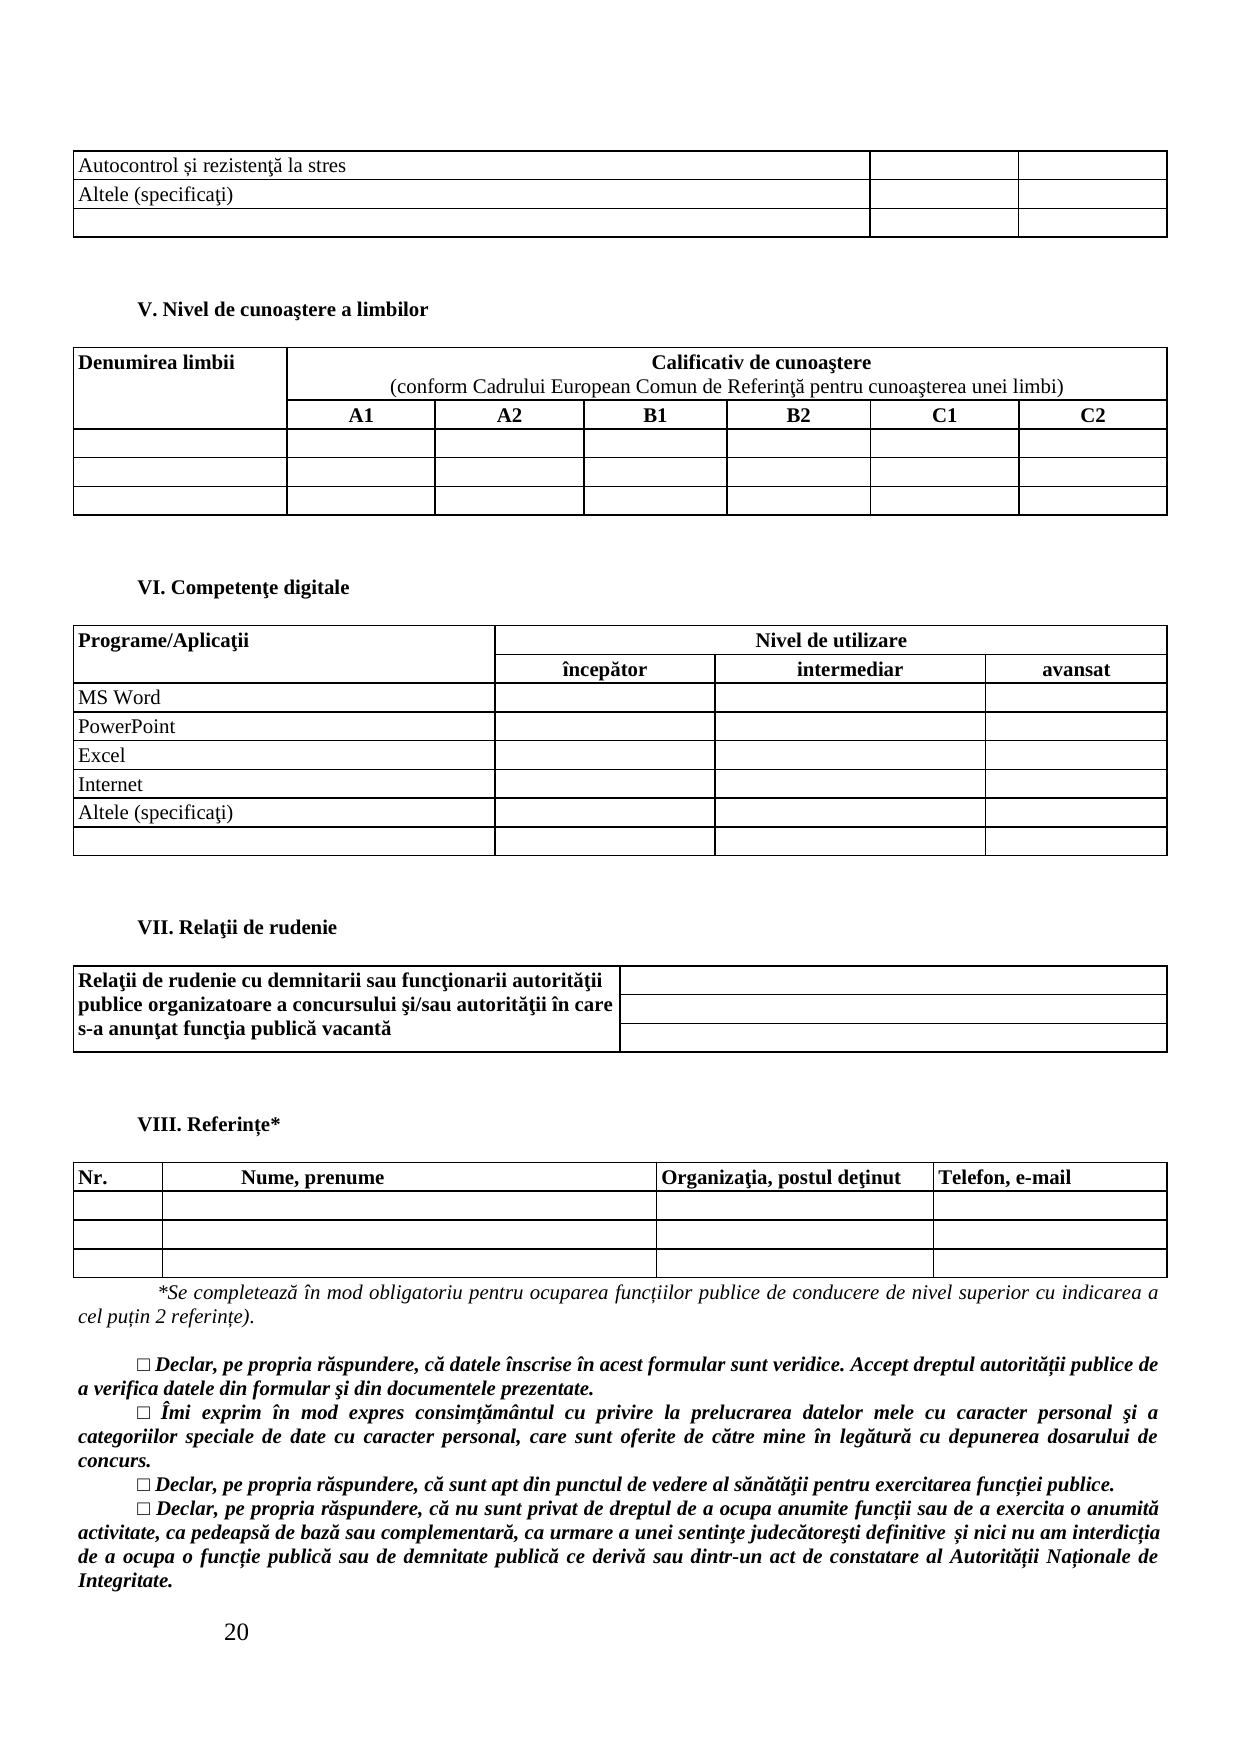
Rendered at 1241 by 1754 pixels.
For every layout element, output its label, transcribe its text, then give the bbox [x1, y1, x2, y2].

table_cell [436, 430, 583, 457]
table_header VII. Relaţii de rudenie [73, 914, 1167, 965]
table_cell B2 [728, 401, 870, 428]
table_cell [74, 458, 286, 486]
table_cell [1019, 180, 1166, 207]
table_cell MS Word [74, 684, 494, 711]
table_cell [1019, 152, 1166, 179]
table_cell [585, 487, 726, 514]
table_cell [436, 487, 583, 514]
table_header VI. Competenţe digitale [73, 574, 1167, 625]
table_cell Telefon, e-mail [934, 1163, 1166, 1190]
table_cell [163, 1250, 656, 1277]
table_cell [496, 713, 714, 740]
table_cell [871, 458, 1018, 486]
table_cell [728, 430, 870, 457]
table_cell Relaţii de rudenie cu demnitarii sau funcţionarii autorităţii publice organizatoare a concursului şi/sau autorităţii în care s-a anunţat funcţia publică vacantă [74, 967, 619, 1051]
table_cell [163, 1221, 656, 1248]
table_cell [73, 1278, 1167, 1594]
table_cell [621, 967, 1166, 994]
table_cell începător [496, 655, 714, 682]
table_cell [163, 1192, 656, 1219]
table_cell [871, 430, 1018, 457]
table_cell Nume, prenume [163, 1163, 656, 1190]
table_cell [1019, 209, 1166, 236]
table_cell [585, 458, 726, 486]
table_cell [74, 1250, 162, 1277]
table_cell Nivel de utilizare [496, 626, 1166, 653]
table_cell Altele (specificaţi) [74, 799, 494, 826]
table_cell Denumirea limbii [74, 348, 286, 428]
table_cell [716, 828, 985, 855]
table_cell [74, 209, 869, 236]
table_cell Programe/Aplicaţii [74, 626, 494, 682]
table_cell Altele (specificaţi) [74, 180, 869, 207]
table_cell [621, 1024, 1166, 1051]
table_cell [657, 1221, 933, 1248]
table_cell [986, 741, 1166, 768]
table_cell [585, 430, 726, 457]
table_cell [496, 741, 714, 768]
table_cell Organizaţia, postul deţinut [657, 1163, 933, 1190]
table_cell Calificativ de cunoaştere (conform Cadrului European Comun de Referinţă pentru cunoaşterea unei limbi) [288, 348, 1166, 399]
table_cell [74, 1221, 162, 1248]
table_cell [74, 1192, 162, 1219]
table_cell B1 [585, 401, 726, 428]
table_cell Autocontrol și rezistenţă la stres [74, 152, 869, 179]
table_cell [74, 430, 286, 457]
table_cell [288, 430, 434, 457]
table_cell A1 [288, 401, 434, 428]
table_cell [288, 487, 434, 514]
table_cell PowerPoint [74, 713, 494, 740]
table_cell [871, 152, 1018, 179]
table_cell Excel [74, 741, 494, 768]
table_cell [657, 1250, 933, 1277]
table_cell [716, 684, 985, 711]
table_cell C2 [1020, 401, 1166, 428]
table_cell [934, 1192, 1166, 1219]
table_cell [728, 458, 870, 486]
table_cell [74, 828, 494, 855]
table_cell [74, 487, 286, 514]
table_cell [436, 458, 583, 486]
table_header V. Nivel de cunoaştere a limbilor [73, 295, 1167, 347]
table_cell [986, 713, 1166, 740]
table_cell [716, 741, 985, 768]
table_cell [716, 770, 985, 797]
table_cell [496, 828, 714, 855]
table_cell [728, 487, 870, 514]
table_cell [716, 799, 985, 826]
table_cell [986, 770, 1166, 797]
table_cell avansat [986, 655, 1166, 682]
table_cell [716, 713, 985, 740]
table_cell [496, 770, 714, 797]
table_cell [934, 1221, 1166, 1248]
table_cell [657, 1192, 933, 1219]
table_cell [986, 799, 1166, 826]
table_cell [986, 684, 1166, 711]
table_cell [1020, 458, 1166, 486]
table_cell C1 [871, 401, 1018, 428]
table_cell [496, 684, 714, 711]
table_cell [871, 209, 1018, 236]
table_cell intermediar [716, 655, 985, 682]
table_cell [1020, 430, 1166, 457]
table_cell [1020, 487, 1166, 514]
table_cell [871, 487, 1018, 514]
table_cell [496, 799, 714, 826]
table_cell Internet [74, 770, 494, 797]
table_cell [288, 458, 434, 486]
table_cell [934, 1250, 1166, 1277]
table_cell A2 [436, 401, 583, 428]
table_cell [871, 180, 1018, 207]
table_header VIII. Referințe* [73, 1110, 1167, 1162]
table_cell [621, 995, 1166, 1022]
table_cell [986, 828, 1166, 855]
table_cell Nr. [74, 1163, 162, 1190]
